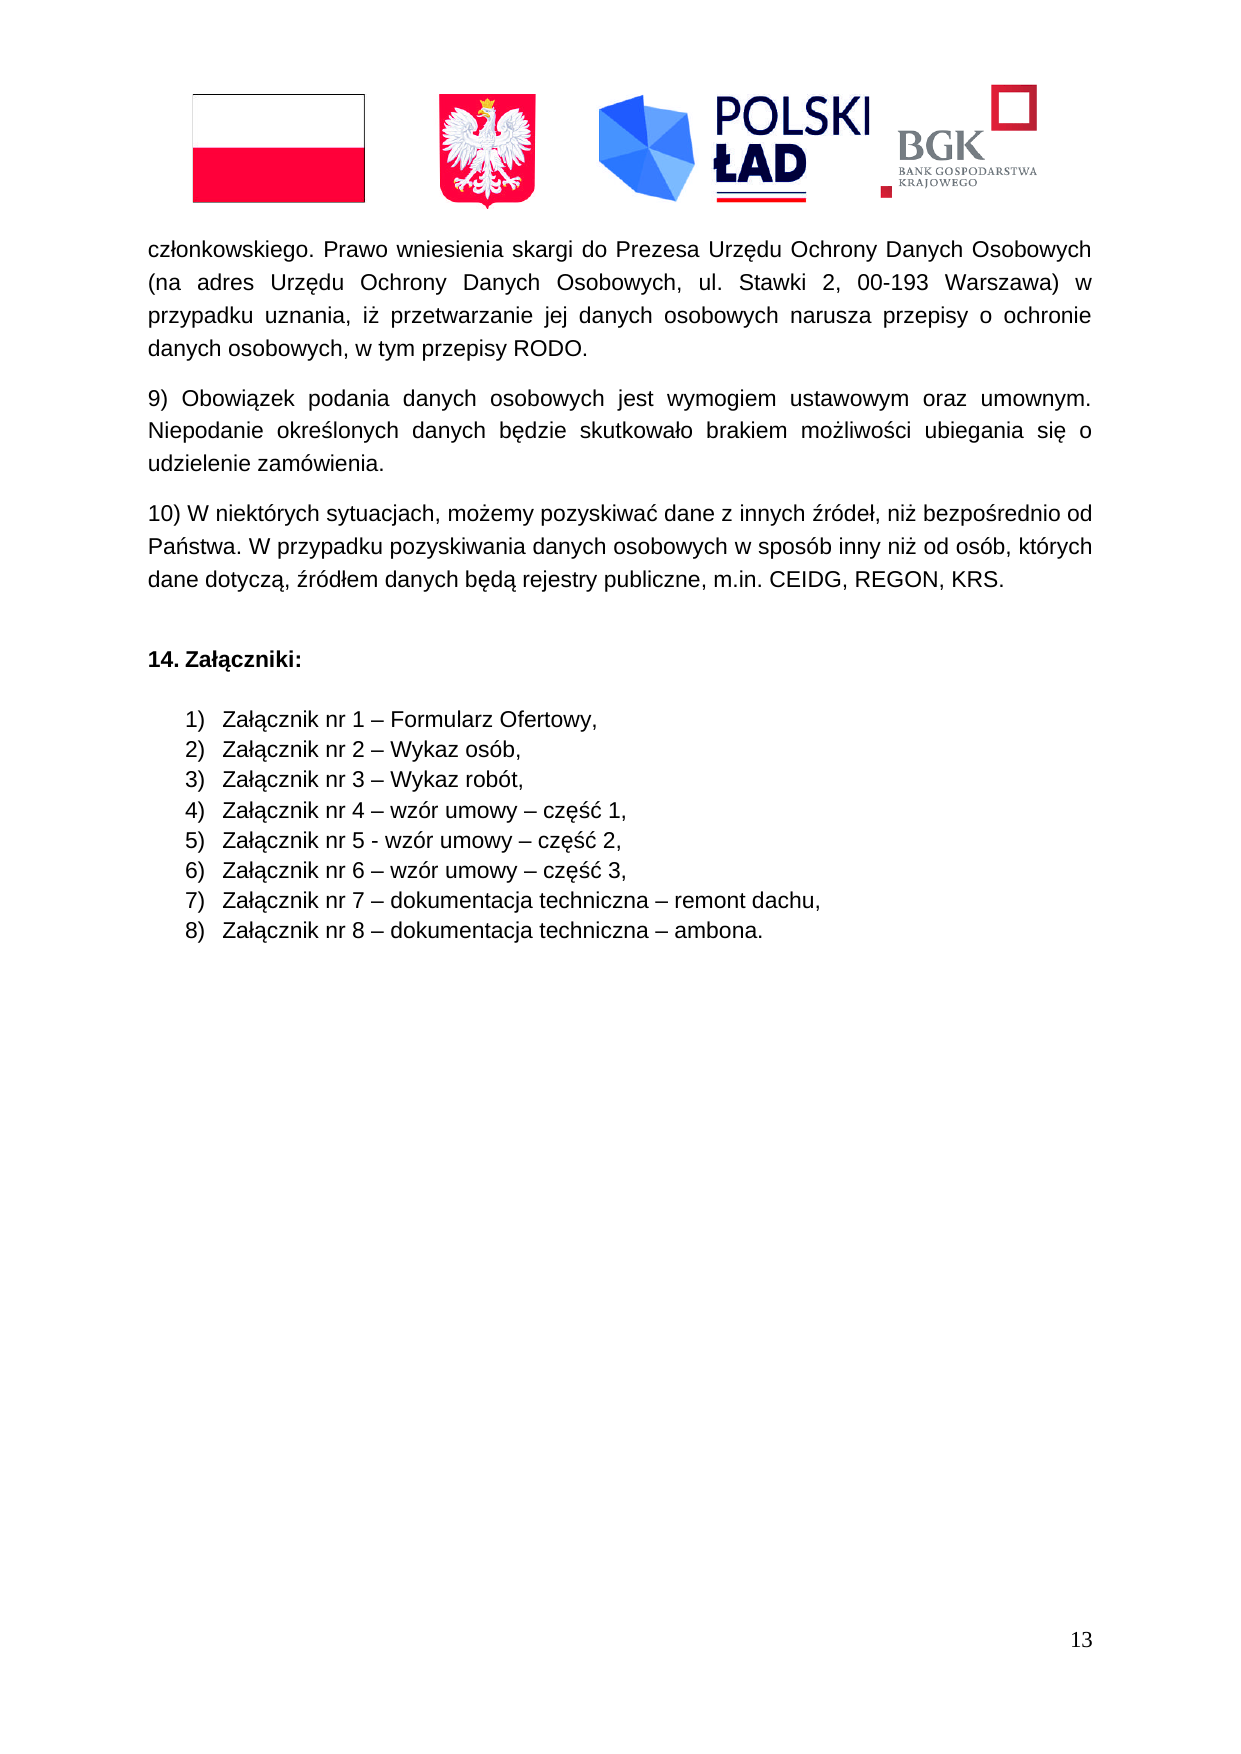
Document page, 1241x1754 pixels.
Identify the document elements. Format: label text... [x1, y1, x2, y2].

list Załącznik nr 3 – Wykaz robót, [185, 766, 1093, 793]
list Załącznik nr 1 – Formularz Ofertowy, [185, 706, 1093, 732]
list Załącznik nr 4 – wzór umowy – część 1, [185, 797, 1093, 823]
list Załącznik nr 8 – dokumentacja techniczna – ambona. [185, 917, 1093, 944]
list Załączniki: [148, 646, 1093, 672]
text 9) Obowiązek podania danych osobowych jest wymogiem ustawowym oraz umownym. Niepodanie określonych danych będzie skutkowało brakiem możliwości ubiegania się o udzielenie zamówienia. [148, 384, 1093, 477]
list Załącznik nr 5 - wzór umowy – część 2, [185, 827, 1093, 853]
picture [192, 73, 1048, 209]
list Załącznik nr 7 – dokumentacja techniczna – remont dachu, [185, 887, 1093, 914]
text 10) W niektórych sytuacjach, możemy pozyskiwać dane z innych źródeł, niż bezpośrednio od Państwa. W przypadku pozyskiwania danych osobowych w sposób inny niż od osób, których dane dotyczą, źródłem danych będą rejestry publiczne, m.in. CEIDG, REGON, KRS. [148, 500, 1093, 592]
list Załącznik nr 2 – Wykaz osób, [185, 736, 1093, 763]
list Załącznik nr 6 – wzór umowy – część 3, [185, 857, 1093, 883]
